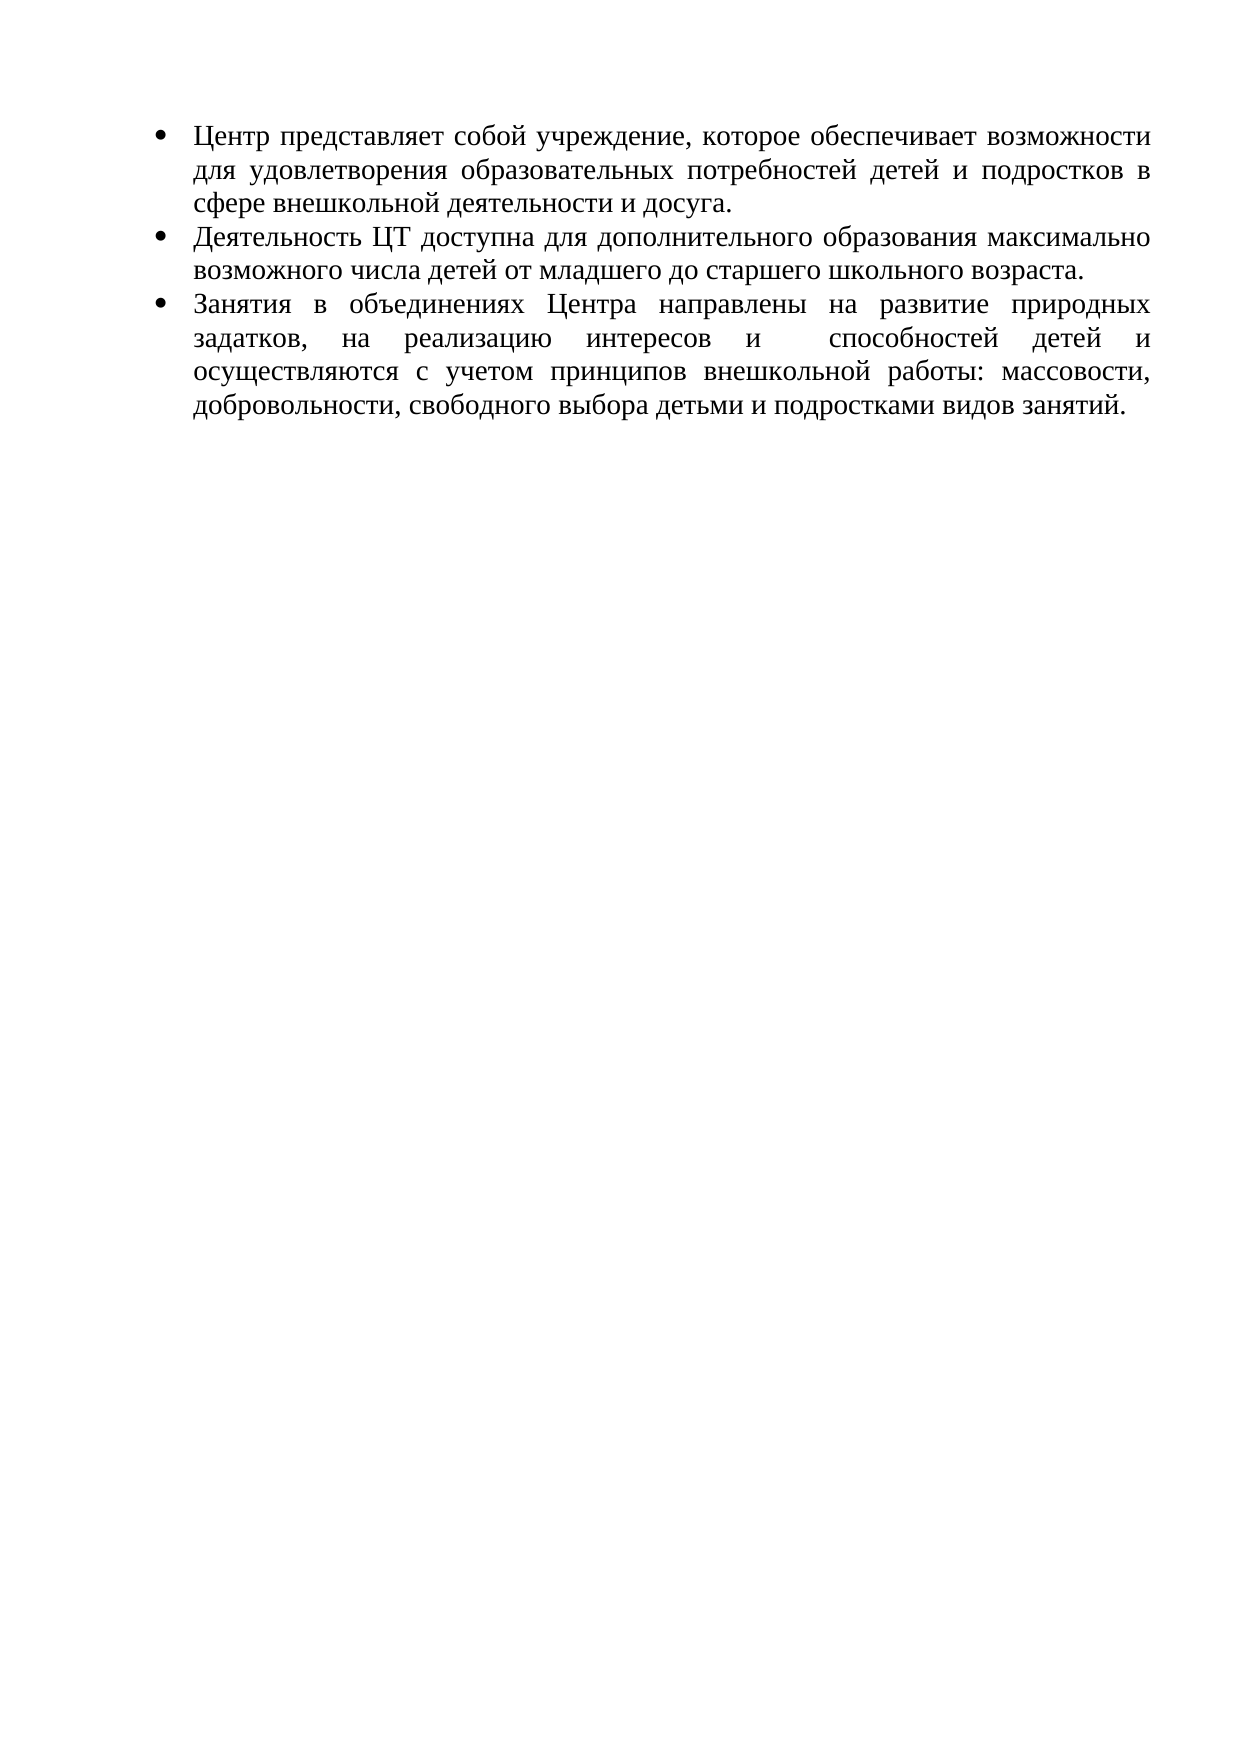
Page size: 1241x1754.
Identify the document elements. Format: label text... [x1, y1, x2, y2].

list Деятельность ЦТ доступна для дополнительного образования максимально возможного числа детей от младшего до старшего школьного возраста. [156, 219, 1152, 286]
list Центр представляет собой учреждение, которое обеспечивает возможности для удовлетворения образовательных потребностей детей и подростков в сфере внешкольной деятельности и досуга. [156, 118, 1152, 219]
list Занятия в объединениях Центра направлены на развитие природных задатков, на реализацию интересов и способностей детей и осуществляются с учетом принципов внешкольной работы: массовости, добровольности, свободного выбора детьми и подростками видов занятий. [156, 286, 1152, 420]
